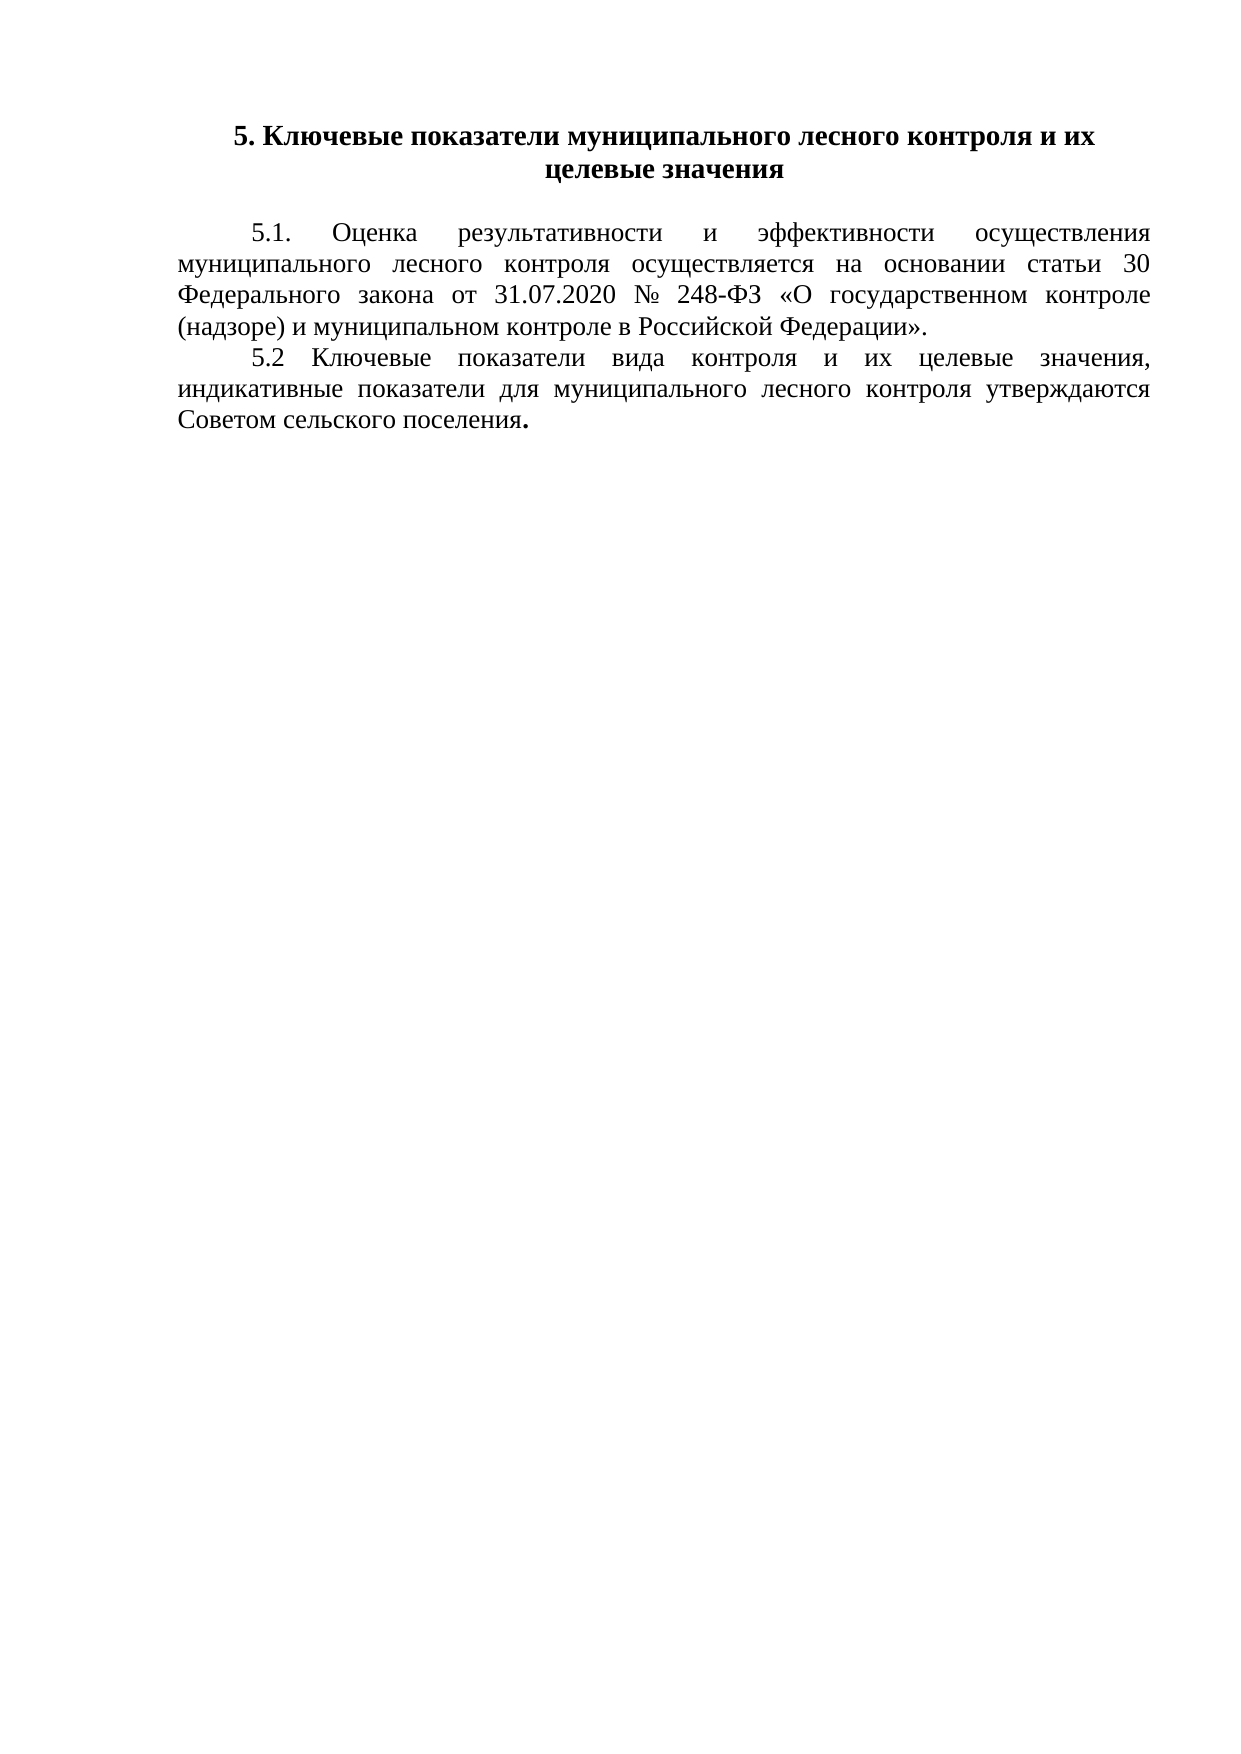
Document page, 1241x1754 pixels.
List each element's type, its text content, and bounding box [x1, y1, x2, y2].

text 5.1. Оценка результативности и эффективности осуществления муниципального лесного контроля осуществляется на основании статьи 30 Федерального закона от 31.07.2020 № 248-ФЗ «О государственном контроле (надзоре) и муниципальном контроле в Российской Федерации». [177, 216, 1152, 341]
text 5.2 Ключевые показатели вида контроля и их целевые значения, индикативные показатели для муниципального лесного контроля утверждаются Советом сельского поселения. [177, 341, 1152, 434]
text 5. Ключевые показатели муниципального лесного контроля и их целевые значения [177, 118, 1152, 185]
